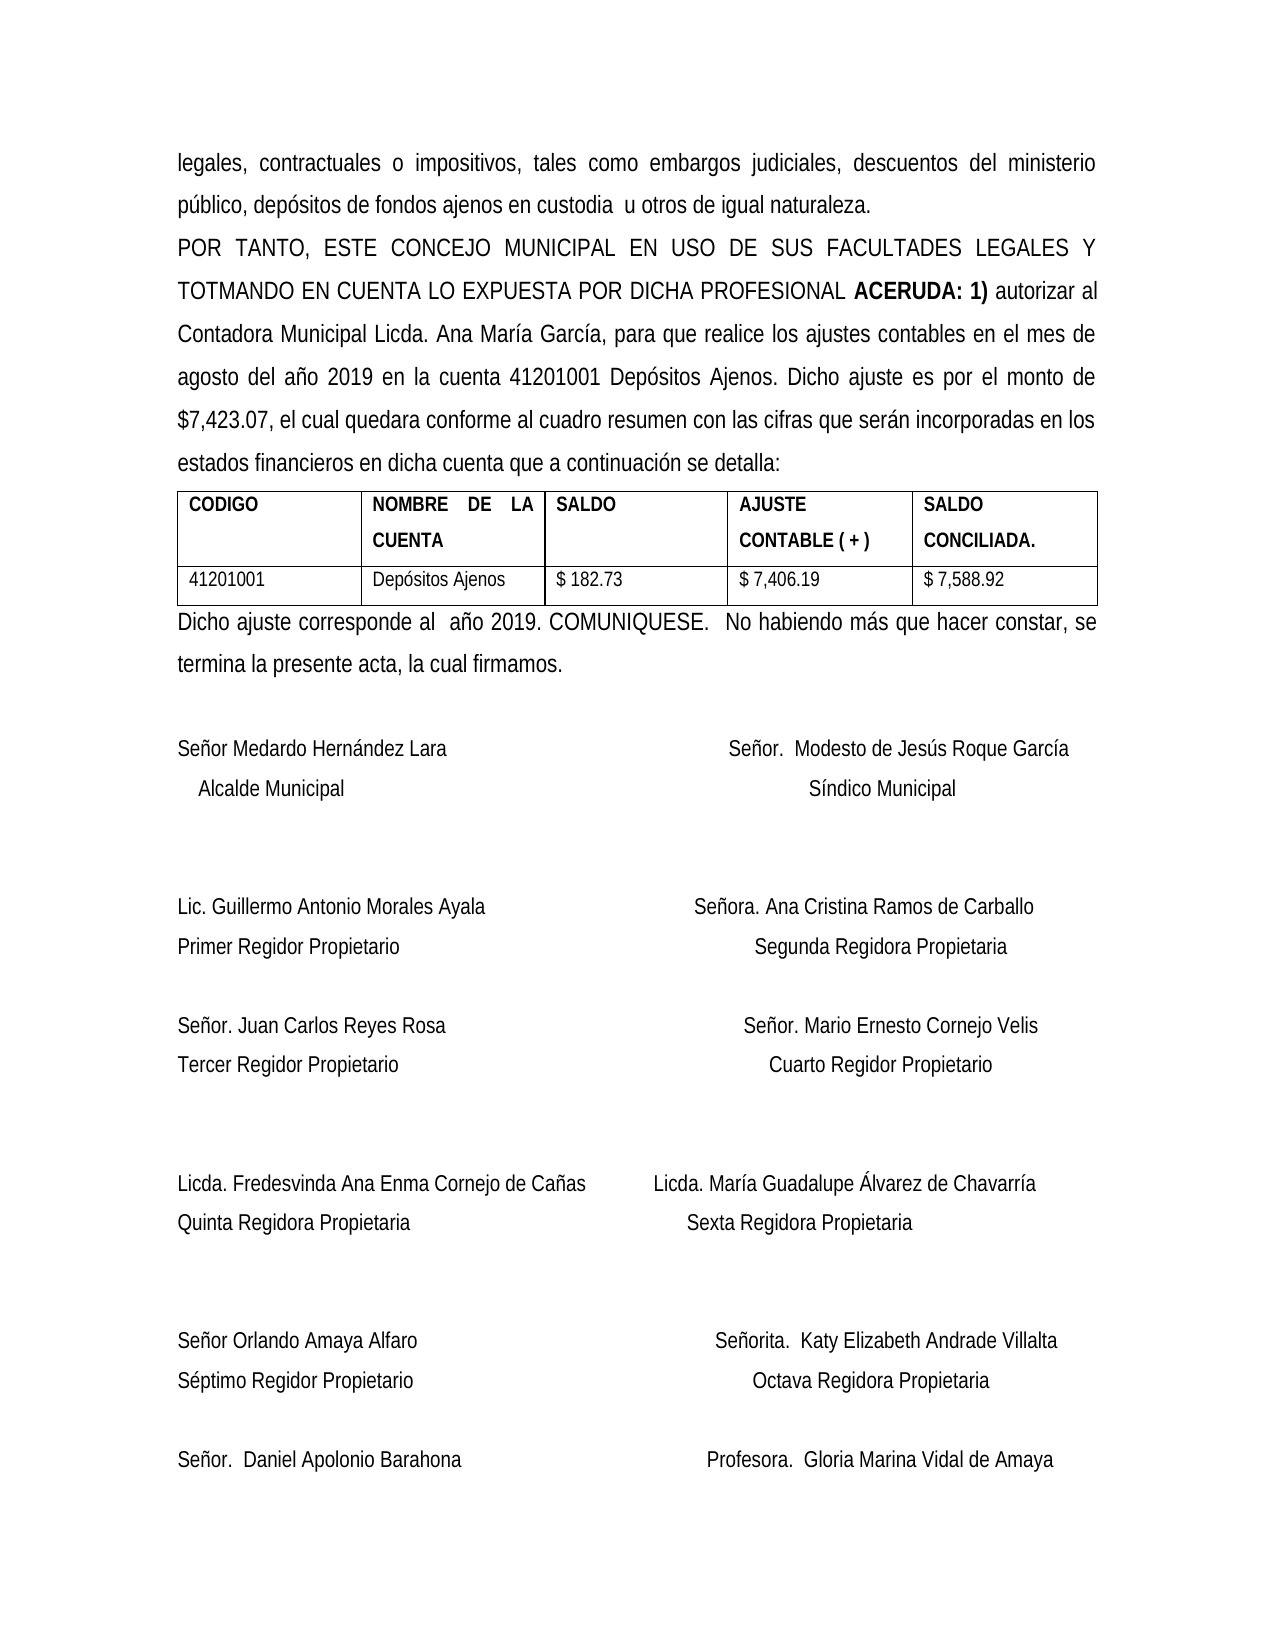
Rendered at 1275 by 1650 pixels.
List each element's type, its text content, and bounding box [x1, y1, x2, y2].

table_header AJUSTE CONTABLE ( + ) [728, 492, 912, 566]
text Lic. Guillermo Antonio Morales Ayala Señora. Ana Cristina Ramos de Carballo [177, 893, 1098, 919]
text Señor Orlando Amaya Alfaro Señorita. Katy Elizabeth Andrade Villalta [177, 1327, 1098, 1354]
table_cell $ 182.73 [546, 567, 727, 605]
table_cell $ 7,588.92 [913, 567, 1097, 605]
text Señor. Juan Carlos Reyes Rosa Señor. Mario Ernesto Cornejo Velis [177, 1012, 1098, 1038]
text Alcalde Municipal Síndico Municipal [177, 775, 1098, 801]
text Tercer Regidor Propietario Cuarto Regidor Propietario [177, 1051, 1098, 1077]
text Dicho ajuste corresponde al año 2019. COMUNIQUESE. No habiendo más que hacer constar, se termina la presente acta, la cual firmamos. [177, 606, 1098, 678]
text Primer Regidor Propietario Segunda Regidora Propietaria [177, 933, 1098, 959]
text Quinta Regidora Propietaria Sexta Regidora Propietaria [177, 1209, 1098, 1235]
text Señor Medardo Hernández Lara Señor. Modesto de Jesús Roque García [177, 735, 1098, 762]
text Señor. Daniel Apolonio Barahona Profesora. Gloria Marina Vidal de Amaya [177, 1446, 1098, 1472]
table_cell 41201001 [178, 567, 361, 605]
text POR TANTO, ESTE CONCEJO MUNICIPAL EN USO DE SUS FACULTADES LEGALES Y TOTMANDO EN CUENTA LO EXPUESTA POR DICHA PROFESIONAL ACERUDA: 1) autorizar al Contadora Municipal Licda. Ana María García, para que realice los ajustes contables en el mes de agosto del año 2019 en la cuenta 41201001 Depósitos Ajenos. Dicho ajuste es por el monto de $7,423.07, el cual quedara conforme al cuadro resumen con las cifras que serán incorporadas en los estados financieros en dicha cuenta que a continuación se detalla: [177, 233, 1098, 477]
table_cell $ 7,406.19 [728, 567, 912, 605]
table_header SALDO CONCILIADA. [913, 492, 1097, 566]
table_header CODIGO [178, 492, 361, 566]
table_header NOMBRE DE LA CUENTA [362, 492, 544, 566]
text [177, 148, 1098, 219]
text Licda. Fredesvinda Ana Enma Cornejo de Cañas Licda. María Guadalupe Álvarez de Chavarría [177, 1169, 1098, 1196]
text Séptimo Regidor Propietario Octava Regidora Propietaria [177, 1367, 1098, 1393]
table_cell Depósitos Ajenos [362, 567, 544, 605]
table_header SALDO [546, 492, 727, 566]
